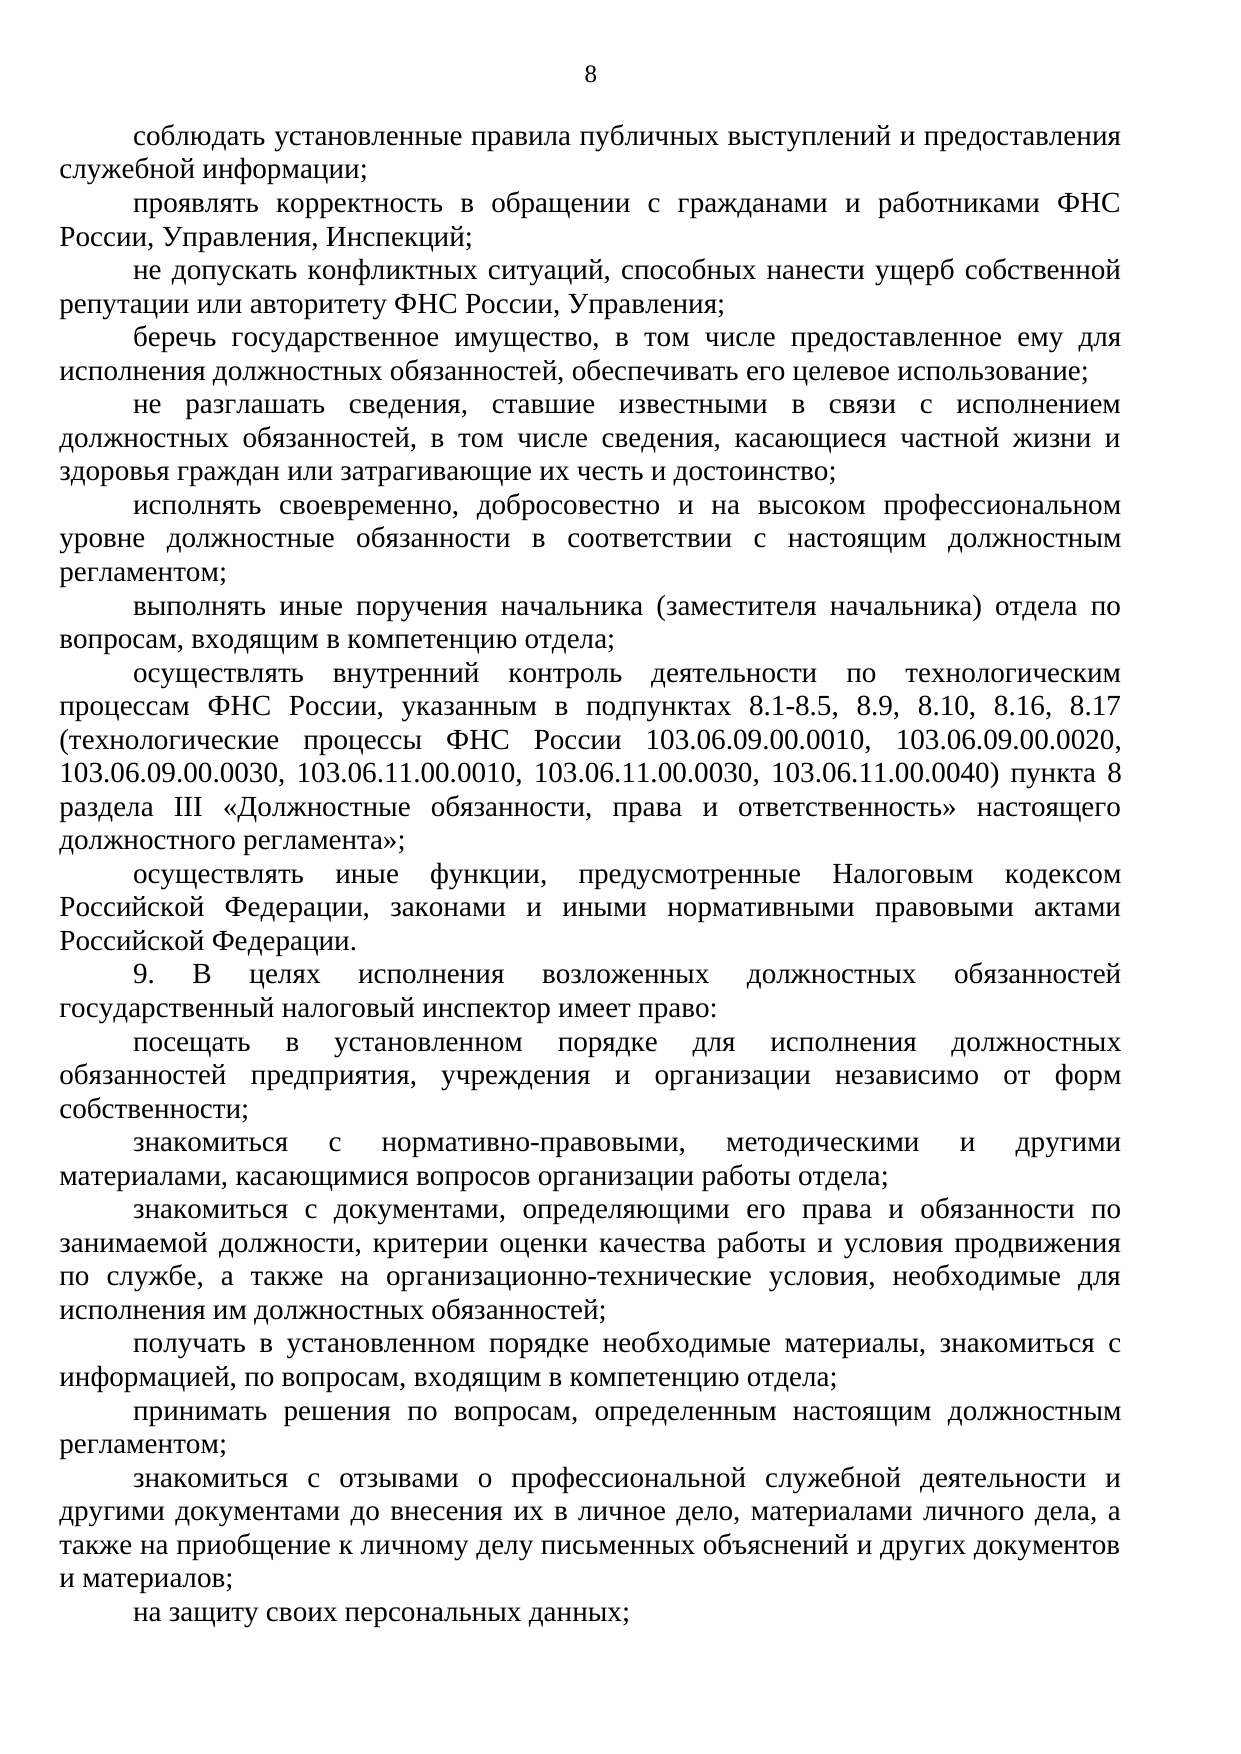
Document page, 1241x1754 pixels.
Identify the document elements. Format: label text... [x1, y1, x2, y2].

text на защиту своих персональных данных; [59, 1594, 1122, 1627]
text не допускать конфликтных ситуаций, способных нанести ущерб собственной репутации или авторитету ФНС России, Управления; [59, 252, 1122, 319]
text посещать в установленном порядке для исполнения должностных обязанностей предприятия, учреждения и организации независимо от форм собственности; [59, 1024, 1122, 1124]
text беречь государственное имущество, в том числе предоставленное ему для исполнения должностных обязанностей, обеспечивать его целевое использование; [59, 319, 1122, 386]
text соблюдать установленные правила публичных выступлений и предоставления служебной информации; [59, 118, 1122, 185]
text не разглашать сведения, ставшие известными в связи с исполнением должностных обязанностей, в том числе сведения, касающиеся частной жизни и здоровья граждан или затрагивающие их честь и достоинство; [59, 386, 1122, 487]
text знакомиться с нормативно-правовыми, методическими и другими материалами, касающимися вопросов организации работы отдела; [59, 1124, 1122, 1191]
text получать в установленном порядке необходимые материалы, знакомиться с информацией, по вопросам, входящим в компетенцию отдела; [59, 1326, 1122, 1393]
text знакомиться с документами, определяющими его права и обязанности по занимаемой должности, критерии оценки качества работы и условия продвижения по службе, а также на организационно-технические условия, необходимые для исполнения им должностных обязанностей; [59, 1191, 1122, 1326]
text выполнять иные поручения начальника (заместителя начальника) отдела по вопросам, входящим в компетенцию отдела; [59, 588, 1122, 655]
text осуществлять внутренний контроль деятельности по технологическим процессам ФНС России, указанным в подпунктах 8.1-8.5, 8.9, 8.10, 8.16, 8.17 (технологические процессы ФНС России 103.06.09.00.0010, 103.06.09.00.0020, 103.06.09.00.0030, 103.06.11.00.0010, 103.06.11.00.0030, 103.06.11.00.0040) пункта 8 раздела III «Должностные обязанности, права и ответственность» настоящего должностного регламента»; [59, 655, 1122, 856]
text исполнять своевременно, добросовестно и на высоком профессиональном уровне должностные обязанности в соответствии с настоящим должностным регламентом; [59, 487, 1122, 588]
text 9. В целях исполнения возложенных должностных обязанностей государственный налоговый инспектор имеет право: [59, 957, 1122, 1024]
text принимать решения по вопросам, определенным настоящим должностным регламентом; [59, 1393, 1122, 1460]
text осуществлять иные функции, предусмотренные Налоговым кодексом Российской Федерации, законами и иными нормативными правовыми актами Российской Федерации. [59, 856, 1122, 957]
text проявлять корректность в обращении с гражданами и работниками ФНС России, Управления, Инспекций; [59, 185, 1122, 252]
text знакомиться с отзывами о профессиональной служебной деятельности и другими документами до внесения их в личное дело, материалами личного дела, а также на приобщение к личному делу письменных объяснений и других документов и материалов; [59, 1460, 1122, 1594]
